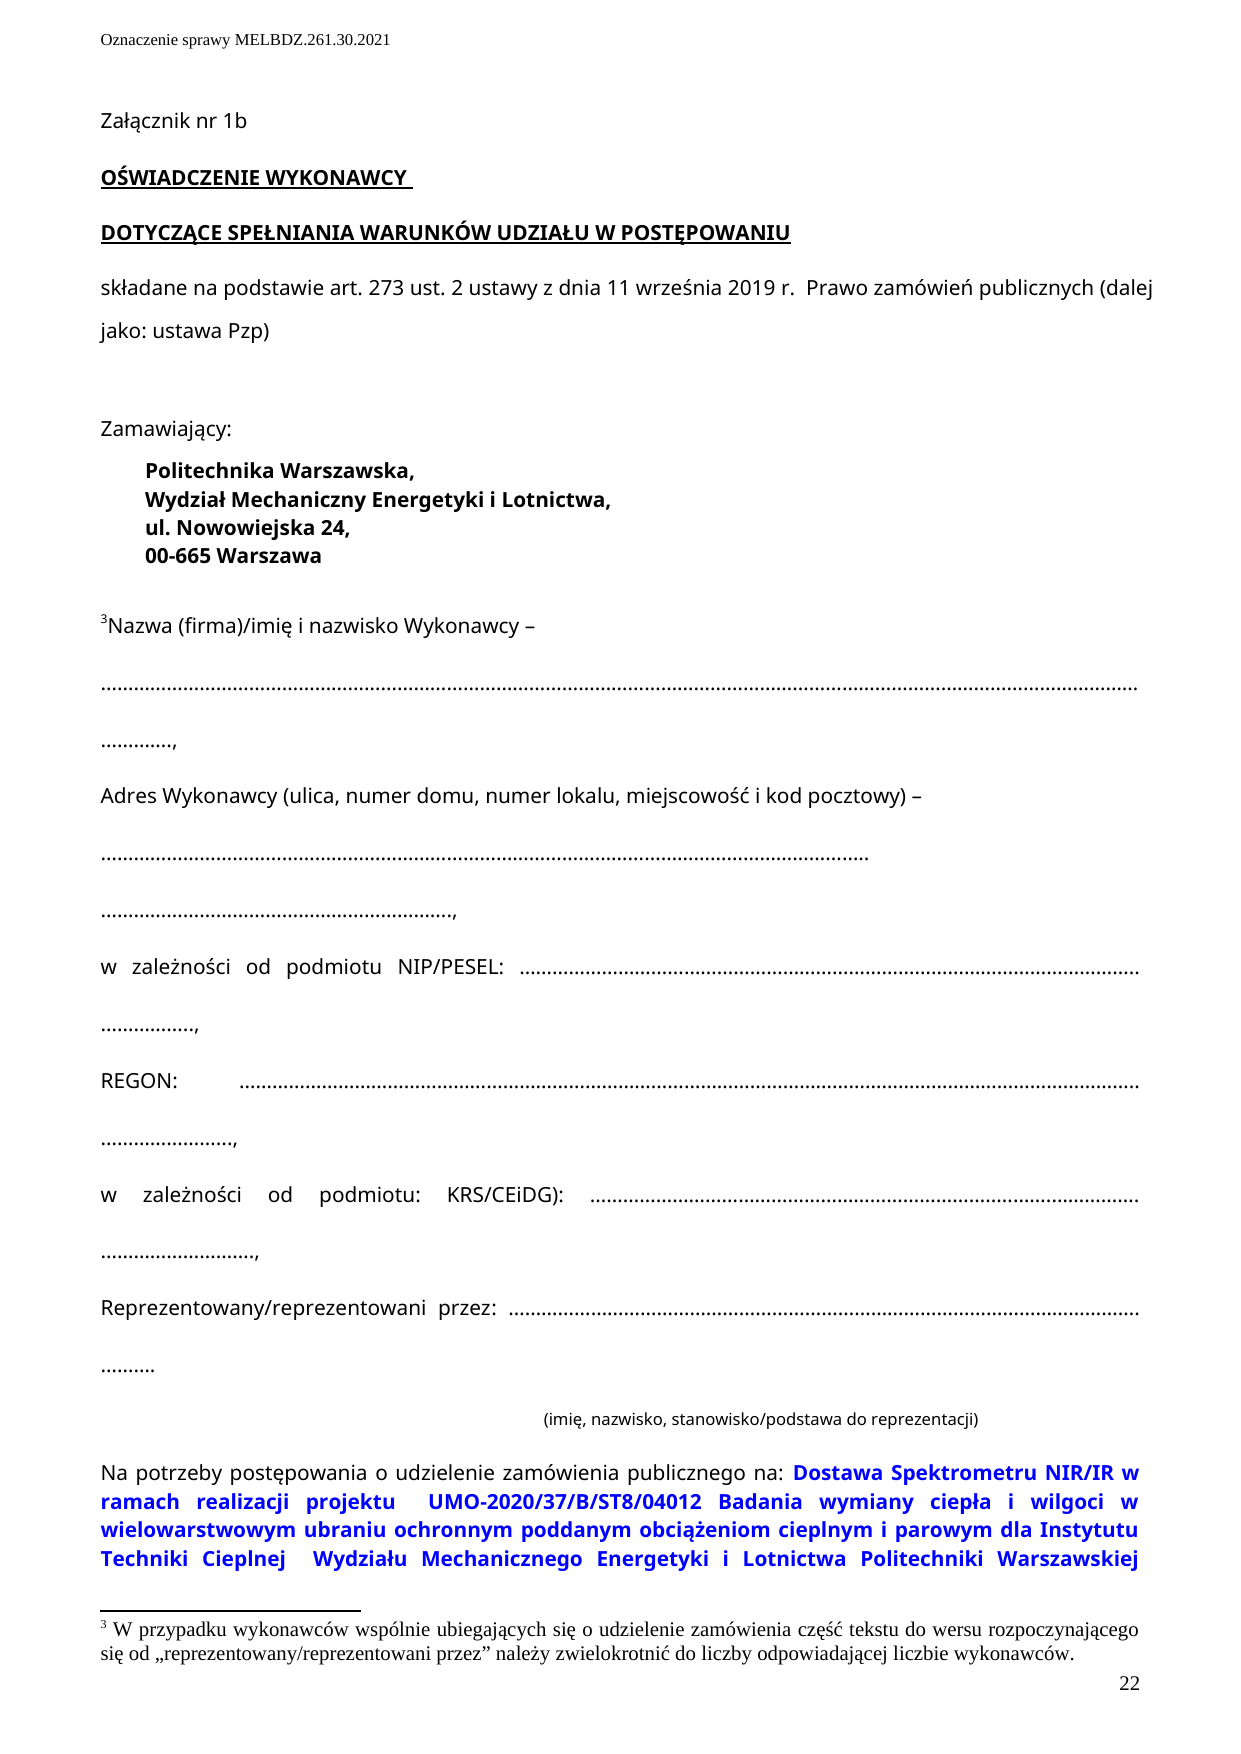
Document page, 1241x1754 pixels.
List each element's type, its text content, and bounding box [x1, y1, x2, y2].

text Reprezentowany/reprezentowani przez: …………………………………………………………………………………………………….………. [100, 1293, 1140, 1379]
text REGON: ………………………………………………………………………………………………………………………………………………..…………………..., [100, 1066, 1140, 1151]
text Adres Wykonawcy (ulica, numer domu, numer lokalu, miejscowość i kod pocztowy) – [100, 782, 1140, 810]
text Zamawiający: [100, 414, 1140, 442]
list ul. Nowowiejska 24, [145, 513, 1140, 542]
text w zależności od podmiotu NIP/PESEL: …………………………………………………………………………………………………..…………….., [100, 952, 1140, 1037]
text składane na podstawie art. 273 ust. 2 ustawy z dnia 11 września 2019 r. Prawo zamówień publicznych (dalej jako: ustawa Pzp) [100, 273, 1154, 344]
text Oświadczenie wykonawcy [100, 163, 1154, 192]
text DOTYCZĄCE SPEŁNIANIA WARUNKÓW UDZIAŁU W POSTĘPOWANIU [100, 218, 1154, 247]
text …………………………………………………………………………………………………………………………………………………………………………………., [100, 668, 1140, 753]
list Politechnika Warszawska, [145, 456, 1140, 485]
text …………………………………………………………………………………………………………………………..………………………………………………………., [100, 838, 1140, 924]
text w zależności od podmiotu: KRS/CEiDG): ………………………………………………………………..……….…………….………………………., [100, 1180, 1140, 1265]
list 00-665 Warszawa [145, 542, 1140, 570]
text Nazwa (firma)/imię i nazwisko Wykonawcy – [100, 611, 1140, 639]
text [100, 1458, 1140, 1572]
text Załącznik nr 1b [100, 106, 1154, 135]
list Wydział Mechaniczny Energetyki i Lotnictwa, [145, 485, 1140, 513]
text (imię, nazwisko, stanowisko/podstawa do reprezentacji) [507, 1407, 1140, 1430]
